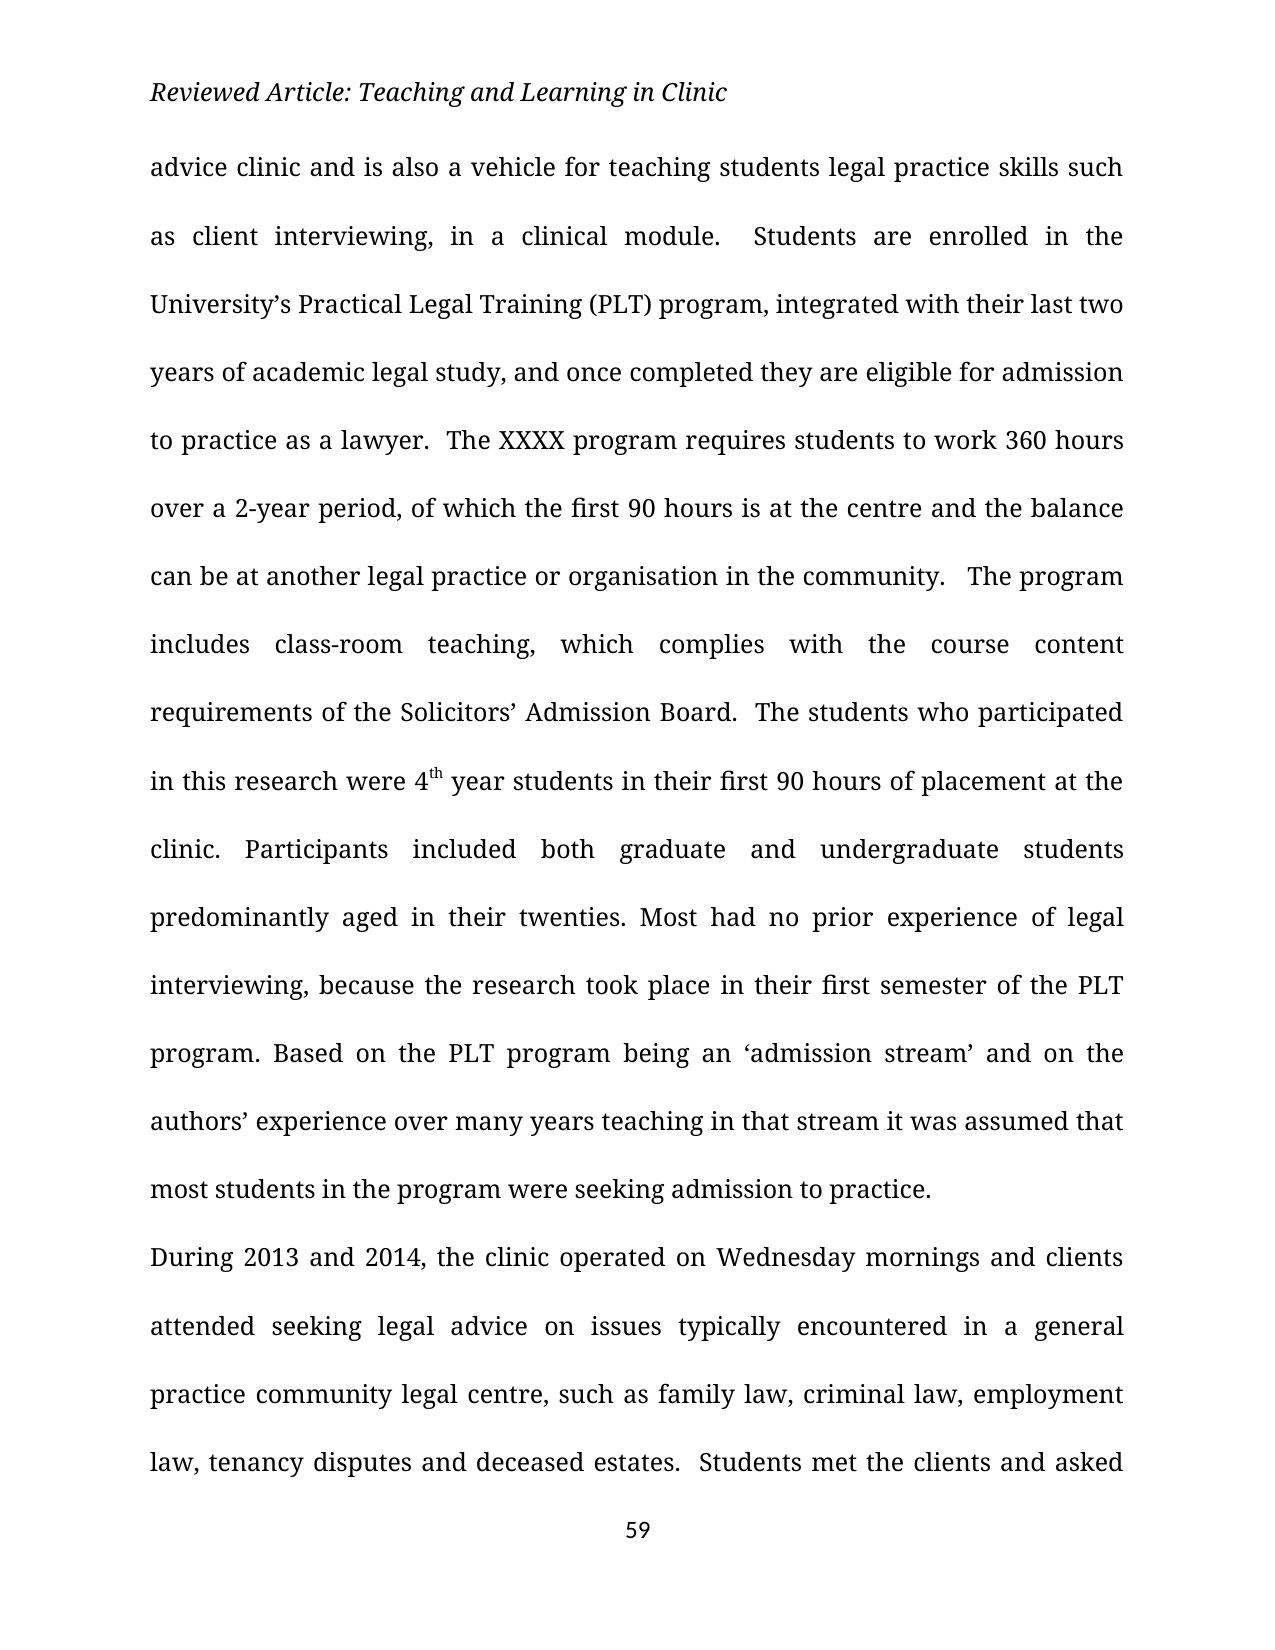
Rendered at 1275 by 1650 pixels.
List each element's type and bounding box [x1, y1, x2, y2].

text [150, 150, 1125, 1206]
text [150, 1240, 1125, 1478]
